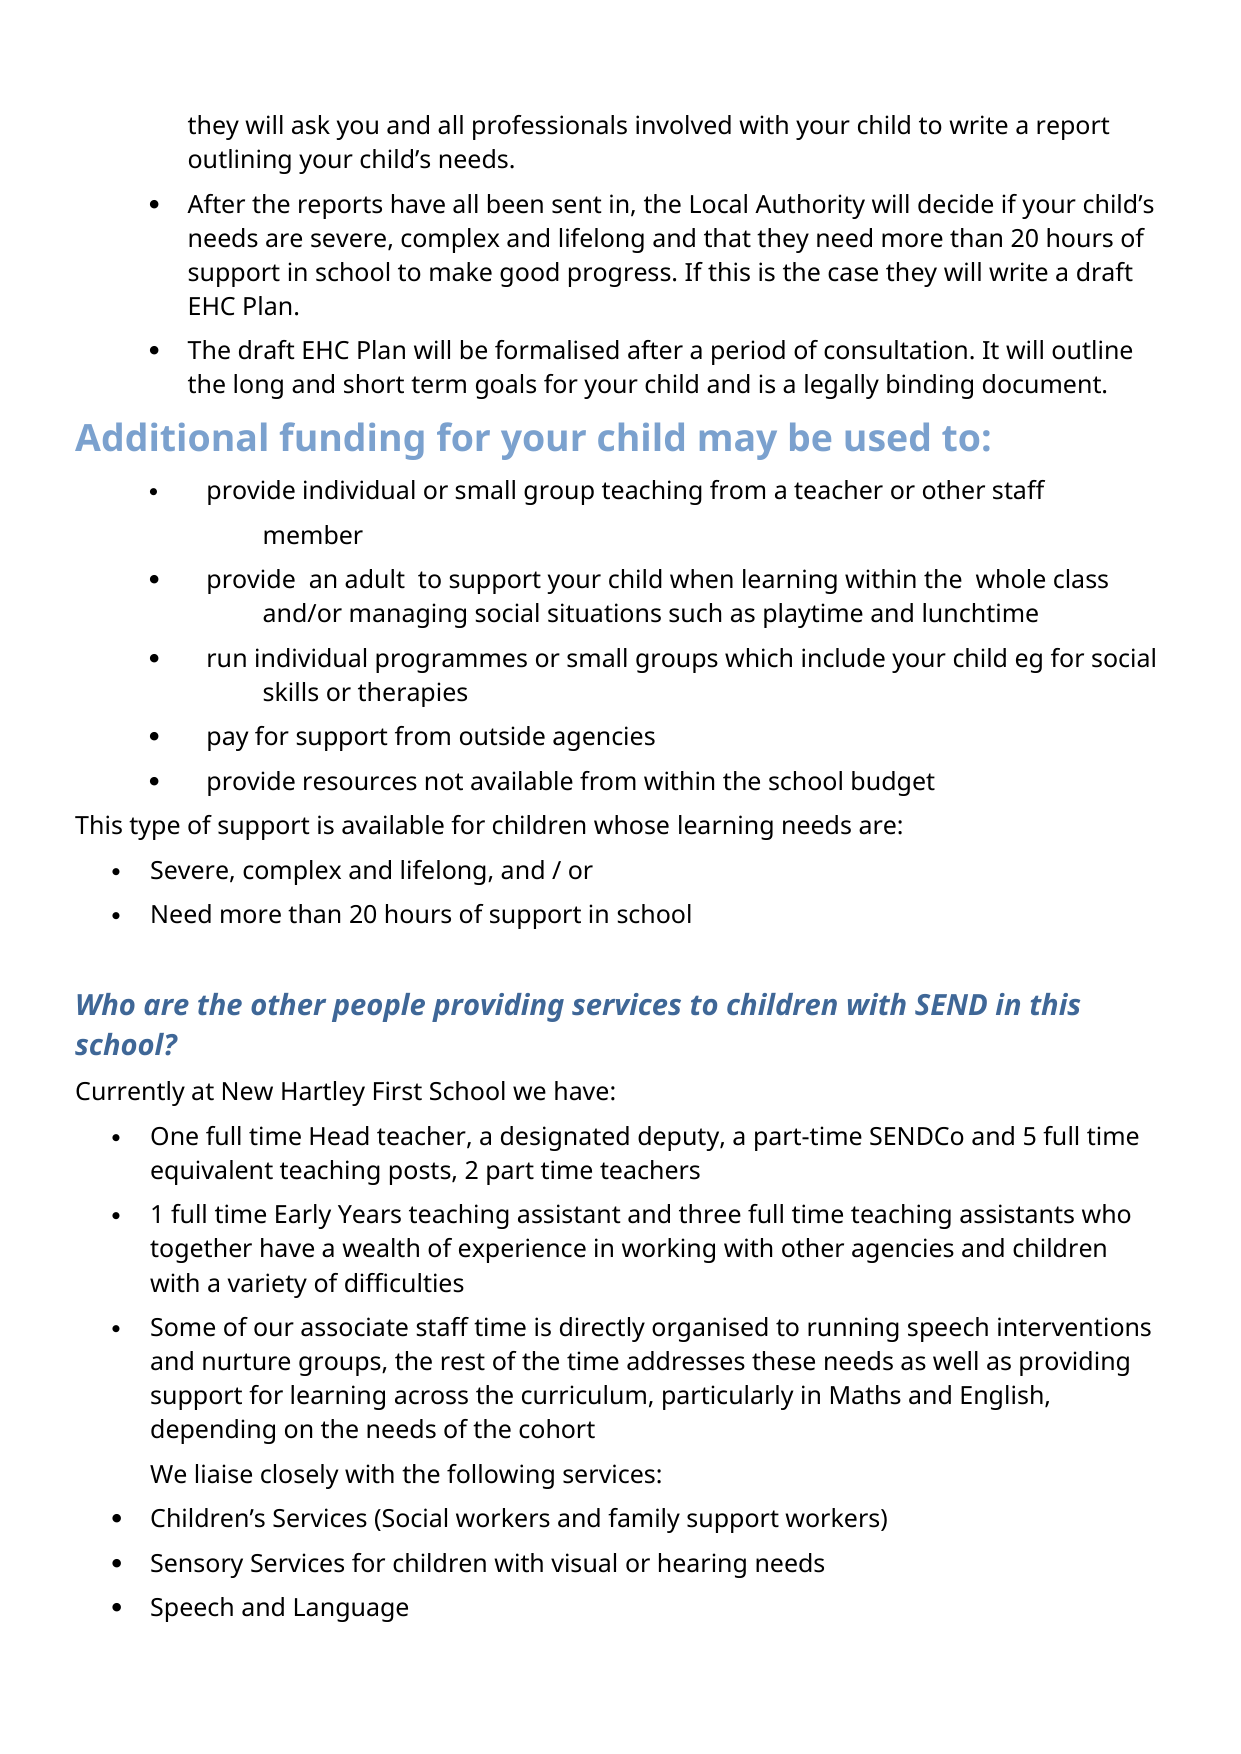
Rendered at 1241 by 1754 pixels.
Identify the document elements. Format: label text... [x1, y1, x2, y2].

text Currently at New Hartley First School we have: [75, 1074, 1165, 1108]
list Severe, complex and lifelong, and / or [112, 852, 1165, 887]
list Children’s Services (Social workers and family support workers) [112, 1501, 1165, 1535]
list provide resources not available from within the school budget [150, 763, 1165, 798]
list provide an adult to support your child when learning within the whole class and/or managing social situations such as playtime and lunchtime [150, 562, 1165, 630]
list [150, 108, 1165, 176]
list Sensory Services for children with visual or hearing needs [112, 1545, 1165, 1579]
list After the reports have all been sent in, the Local Authority will decide if your child’s needs are severe, complex and lifelong and that they need more than 20 hours of support in school to make good progress. If this is the case they will write a draft EHC Plan. [150, 186, 1165, 323]
list The draft EHC Plan will be formalised after a period of consultation. It will outline the long and short term goals for your child and is a legally binding document. [150, 333, 1165, 401]
text We liaise closely with the following services: [150, 1456, 1165, 1490]
list Need more than 20 hours of support in school [112, 897, 1165, 931]
list run individual programmes or small groups which include your child eg for social skills or therapies [150, 641, 1165, 709]
list provide individual or small group teaching from a teacher or other staff [150, 473, 1165, 507]
text This type of support is available for children whose learning needs are: [75, 808, 1165, 842]
list Some of our associate staff time is directly organised to running speech interventions and nurture groups, the rest of the time addresses these needs as well as providing support for learning across the curriculum, particularly in Maths and English, depending on the needs of the cohort [112, 1310, 1165, 1446]
list One full time Head teacher, a designated deputy, a part-time SENDCo and 5 full time equivalent teaching posts, 2 part time teachers [112, 1118, 1165, 1187]
text member [262, 517, 1165, 552]
list Speech and Language [112, 1590, 1165, 1624]
list pay for support from outside agencies [150, 719, 1165, 753]
text Who are the other people providing services to children with SEND in this school? [75, 984, 1165, 1064]
text Additional funding for your child may be used to: [75, 412, 1165, 463]
list 1 full time Early Years teaching assistant and three full time teaching assistants who together have a wealth of experience in working with other agencies and children with a variety of difficulties [112, 1197, 1165, 1299]
